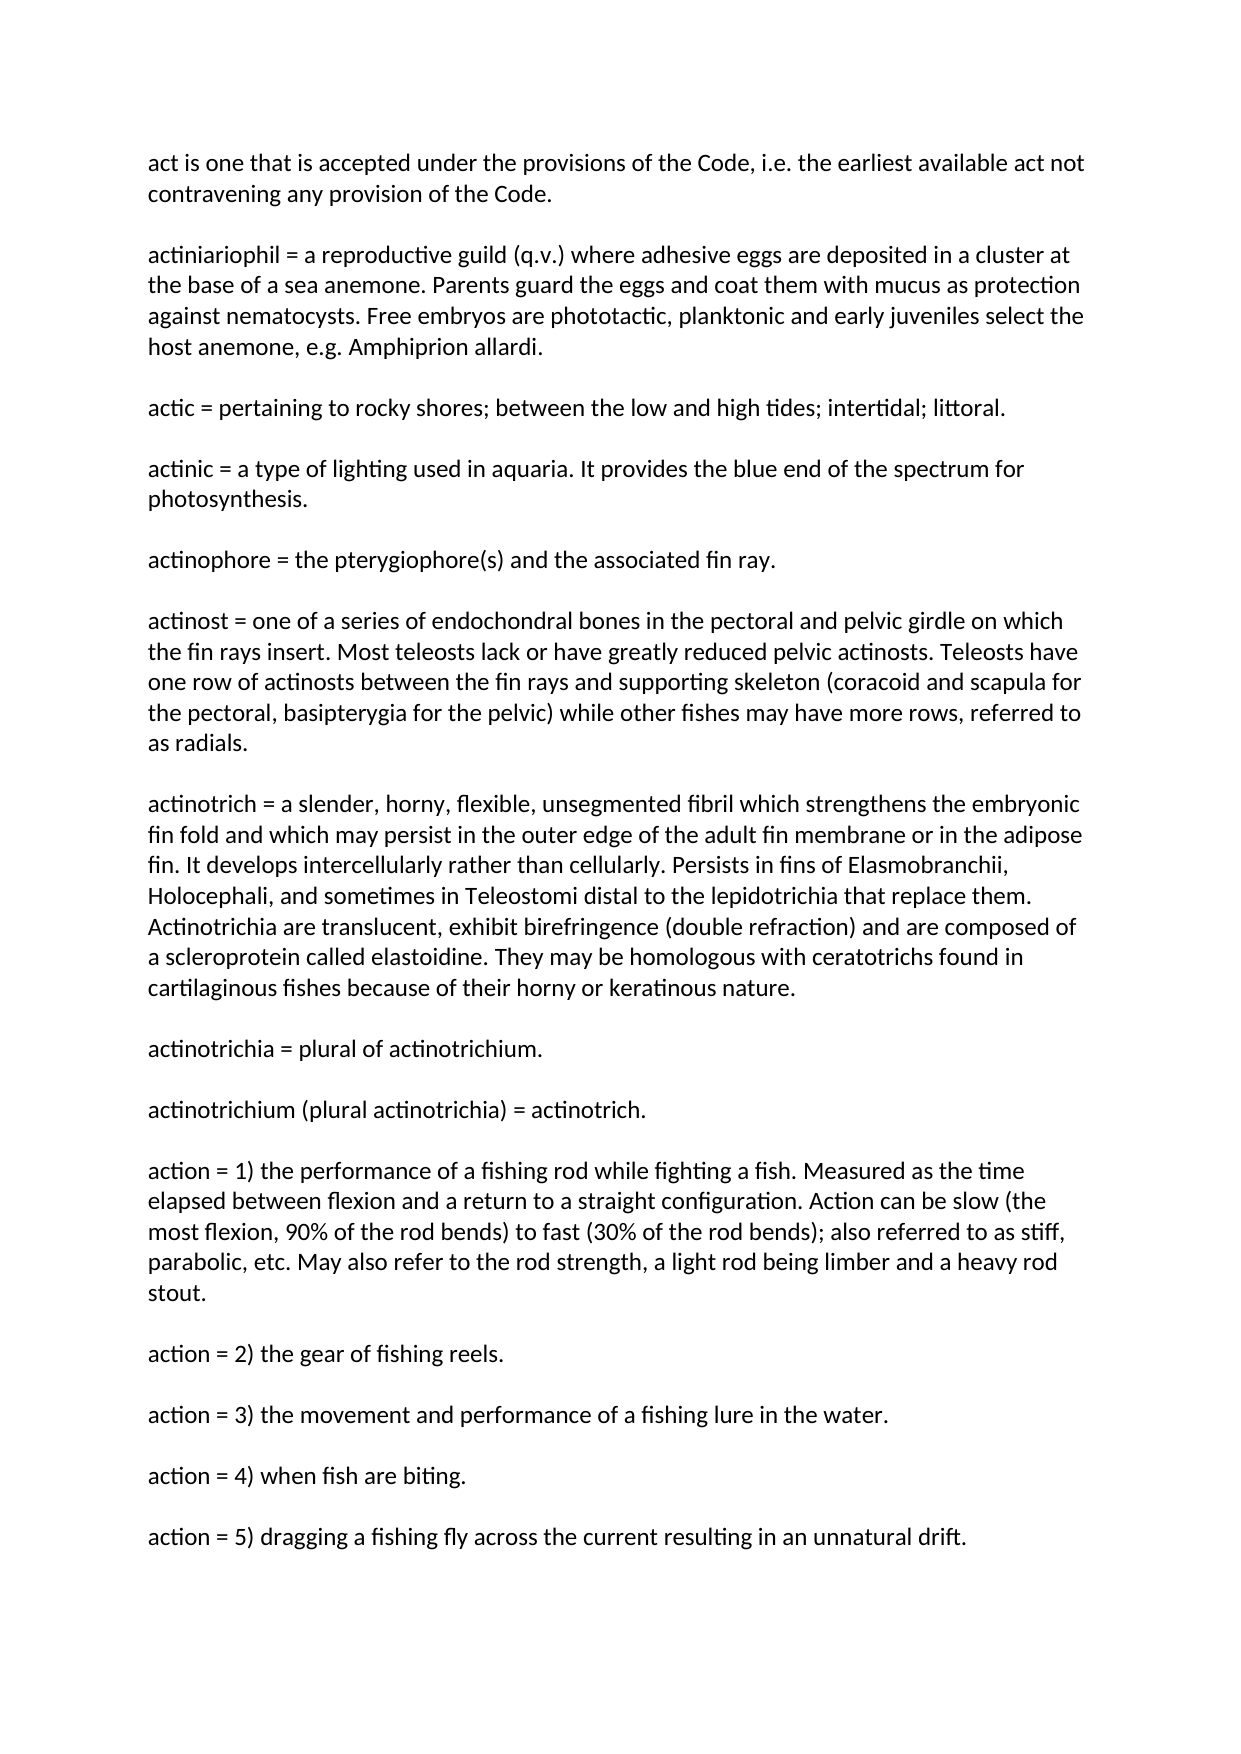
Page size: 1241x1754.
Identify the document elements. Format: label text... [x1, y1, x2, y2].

text action = 3) the movement and performance of a fishing lure in the water. [148, 1399, 1093, 1429]
text actinost = one of a series of endochondral bones in the pectoral and pelvic girdle on which the fin rays insert. Most teleosts lack or have greatly reduced pelvic actinosts. Teleosts have one row of actinosts between the fin rays and supporting skeleton (coracoid and scapula for the pectoral, basipterygia for the pelvic) while other fishes may have more rows, referred to as radials. [148, 605, 1093, 758]
text actinotrich = a slender, horny, flexible, unsegmented fibril which strengthens the embryonic fin fold and which may persist in the outer edge of the adult fin membrane or in the adipose fin. It develops intercellularly rather than cellularly. Persists in fins of Elasmobranchii, Holocephali, and sometimes in Teleostomi distal to the lepidotrichia that replace them. Actinotrichia are translucent, exhibit birefringence (double refraction) and are composed of a scleroprotein called elastoidine. They may be homologous with ceratotrichs found in cartilaginous fishes because of their horny or keratinous nature. [148, 788, 1093, 1002]
text actic = pertaining to rocky shores; between the low and high tides; intertidal; littoral. [148, 392, 1093, 422]
text actiniariophil = a reproductive guild (q.v.) where adhesive eggs are deposited in a cluster at the base of a sea anemone. Parents guard the eggs and coat them with mucus as protection against nematocysts. Free embryos are phototactic, planktonic and early juveniles select the host anemone, e.g. Amphiprion allardi. [148, 239, 1093, 361]
text action = 2) the gear of fishing reels. [148, 1338, 1093, 1368]
text actinophore = the pterygiophore(s) and the associated fin ray. [148, 544, 1093, 575]
text action = 5) dragging a fishing fly across the current resulting in an unnatural drift. [148, 1521, 1093, 1552]
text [148, 148, 1093, 209]
text actinic = a type of lighting used in aquaria. It provides the blue end of the spectrum for photosynthesis. [148, 453, 1093, 514]
text actinotrichium (plural actinotrichia) = actinotrich. [148, 1094, 1093, 1124]
text action = 1) the performance of a fishing rod while fighting a fish. Measured as the time elapsed between flexion and a return to a straight configuration. Action can be slow (the most flexion, 90% of the rod bends) to fast (30% of the rod bends); also referred to as stiff, parabolic, etc. May also refer to the rod strength, a light rod being limber and a heavy rod stout. [148, 1155, 1093, 1307]
text actinotrichia = plural of actinotrichium. [148, 1033, 1093, 1063]
text action = 4) when fish are biting. [148, 1460, 1093, 1491]
